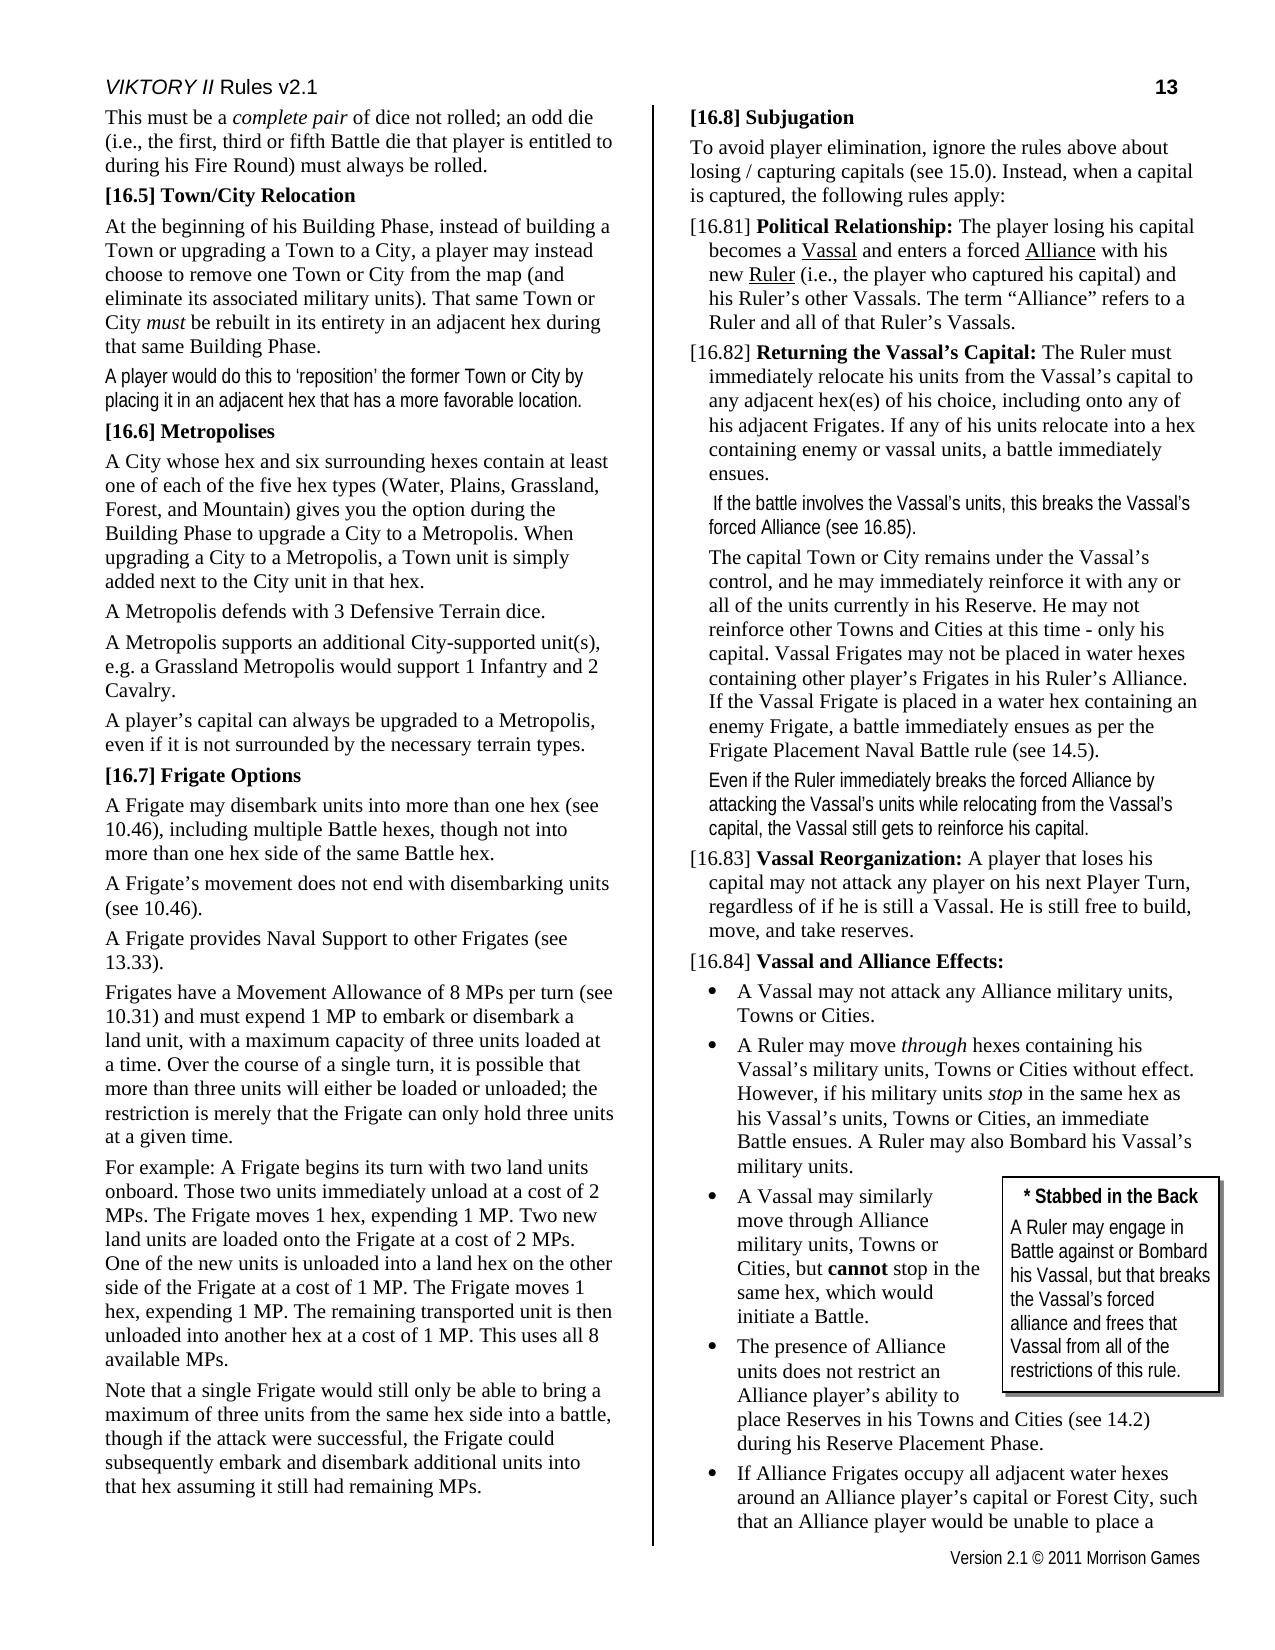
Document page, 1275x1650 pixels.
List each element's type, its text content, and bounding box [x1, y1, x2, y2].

subtitle [16.6] Metropolises [105, 418, 615, 443]
list A Vassal may not attack any Alliance military units, Towns or Cities. [709, 979, 1200, 1027]
text The capital Town or City remains under the Vassal’s control, and he may immediately reinforce it with any or all of the units currently in his Reserve. He may not reinforce other Towns and Cities at this time - only his capital. Vassal Frigates may not be placed in water hexes containing other player’s Frigates in his Ruler’s Alliance. If the Vassal Frigate is placed in a water hex containing an enemy Frigate, a battle immediately ensues as per the Frigate Placement Naval Battle rule (see 14.5). [709, 545, 1200, 762]
text [16.82] Returning the Vassal’s Capital: The Ruler must immediately relocate his units from the Vassal’s capital to any adjacent hex(es) of his choice, including onto any of his adjacent Frigates. If any of his units relocate into a hex containing enemy or vassal units, a battle immediately ensues. [690, 340, 1200, 485]
text A Metropolis supports an additional City-supported unit(s), e.g. a Grassland Metropolis would support 1 Infantry and 2 Cavalry. [105, 630, 615, 702]
text A Frigate may disembark units into more than one hex (see 10.46), including multiple Battle hexes, though not into more than one hex side of the same Battle hex. [105, 793, 615, 865]
text For example: A Frigate begins its turn with two land units onboard. Those two units immediately unload at a cost of 2 MPs. The Frigate moves 1 hex, expending 1 MP. Two new land units are loaded onto the Frigate at a cost of 2 MPs. One of the new units is unloaded into a land hex on the other side of the Frigate at a cost of 1 MP. The Frigate moves 1 hex, expending 1 MP. The remaining transported unit is then unloaded into another hex at a cost of 1 MP. This uses all 8 available MPs. [105, 1155, 615, 1371]
text A player would do this to ‘reposition’ the former Town or City by placing it in an adjacent hex that has a more favorable location. [105, 364, 615, 412]
text A Frigate’s movement does not end with disembarking units (see 10.46). [105, 871, 615, 919]
text Even if the Ruler immediately breaks the forced Alliance by attacking the Vassal’s units while relocating from the Vassal’s capital, the Vassal still gets to reinforce his capital. [709, 768, 1200, 840]
text To avoid player elimination, ignore the rules above about losing / capturing capitals (see 15.0). Instead, when a capital is captured, the following rules apply: [690, 135, 1200, 207]
text [16.84] Vassal and Alliance Effects: [690, 948, 1200, 973]
list A Vassal may similarly move through Alliance military units, Towns or Cities, but cannot stop in the same hex, which would initiate a Battle. [709, 1184, 1002, 1328]
text Note that a single Frigate would still only be able to bring a maximum of three units from the same hex side into a battle, though if the attack were successful, the Frigate could subsequently embark and disembark additional units into that hex assuming it still had remaining MPs. [105, 1378, 615, 1498]
text A Frigate provides Naval Support to other Frigates (see 13.33). [105, 926, 615, 974]
text If the battle involves the Vassal’s units, this breaks the Vassal’s forced Alliance (see 16.85). [708, 491, 1200, 539]
text Frigates have a Movement Allowance of 8 MPs per turn (see 10.31) and must expend 1 MP to embark or disembark a land unit, with a maximum capacity of three units loaded at a time. Over the course of a single turn, it is possible that more than three units will either be loaded or unloaded; the restriction is merely that the Frigate can only hold three units at a given time. [105, 980, 615, 1148]
text This must be a complete pair of dice not rolled; an odd die (i.e., the first, third or fifth Battle die that player is entitled to during his Fire Round) must always be rolled. [105, 105, 615, 177]
text [16.81] Political Relationship: The player losing his capital becomes a Vassal and enters a forced Alliance with his new Ruler (i.e., the player who captured his capital) and his Ruler’s other Vassals. The term “Alliance” refers to a Ruler and all of that Ruler’s Vassals. [690, 214, 1200, 334]
list The presence of Alliance units does not restrict an Alliance player’s ability to place Reserves in his Towns and Cities (see 14.2) during his Reserve Placement Phase. [709, 1334, 1200, 1455]
subtitle [16.8] Subjugation [690, 105, 1200, 129]
text A City whose hex and six surrounding hexes contain at least one of each of the five hex types (Water, Plains, Grassland, Forest, and Mountain) gives you the option during the Building Phase to upgrade a City to a Metropolis. When upgrading a City to a Metropolis, a Town unit is simply added next to the City unit in that hex. [105, 449, 615, 593]
text At the beginning of his Building Phase, instead of building a Town or upgrading a Town to a City, a player may instead choose to remove one Town or City from the map (and eliminate its associated military units). That same Town or City must be rebuilt in its entirety in an adjacent hex during that same Building Phase. [105, 214, 615, 358]
text A player’s capital can always be upgraded to a Metropolis, even if it is not surrounded by the necessary terrain types. [105, 708, 615, 756]
subtitle [16.7] Frigate Options [105, 763, 615, 787]
subtitle [16.5] Town/City Relocation [105, 183, 615, 207]
list A Ruler may move through hexes containing his Vassal’s military units, Towns or Cities without effect. However, if his military units stop in the same hex as his Vassal’s units, Towns or Cities, an immediate Battle ensues. A Ruler may also Bombard his Vassal’s military units. [709, 1033, 1200, 1178]
text A Metropolis defends with 3 Defensive Terrain dice. [105, 599, 615, 623]
text [16.83] Vassal Reorganization: A player that loses his capital may not attack any player on his next Player Turn, regardless of if he is still a Vassal. He is still free to build, move, and take reserves. [690, 846, 1200, 942]
